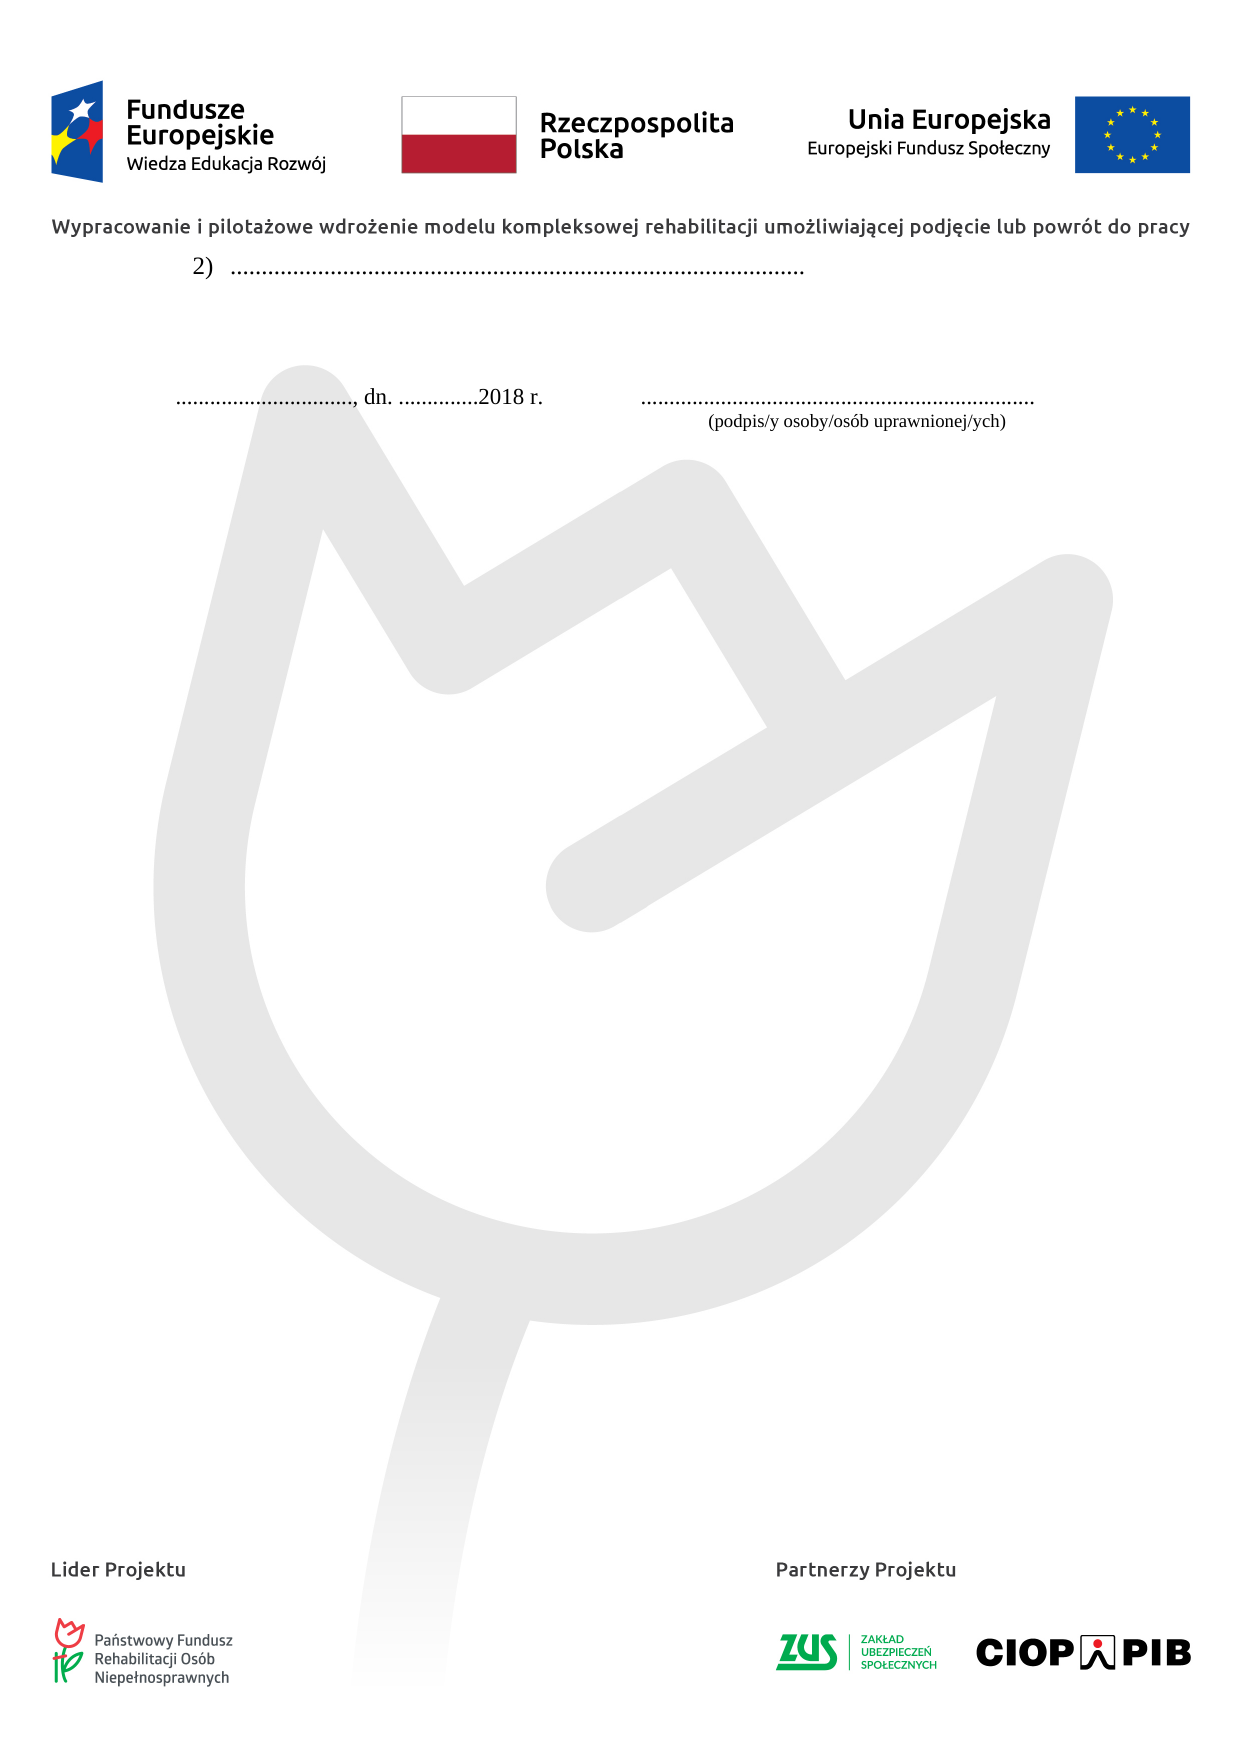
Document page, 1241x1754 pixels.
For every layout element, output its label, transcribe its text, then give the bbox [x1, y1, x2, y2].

text (podpis/y osoby/osób uprawnionej/ych) [634, 409, 1122, 431]
picture [0, 29, 1241, 1754]
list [192, 251, 1122, 280]
text ..............................., dn. ..............2018 r. ..................................................................... [118, 383, 1122, 409]
